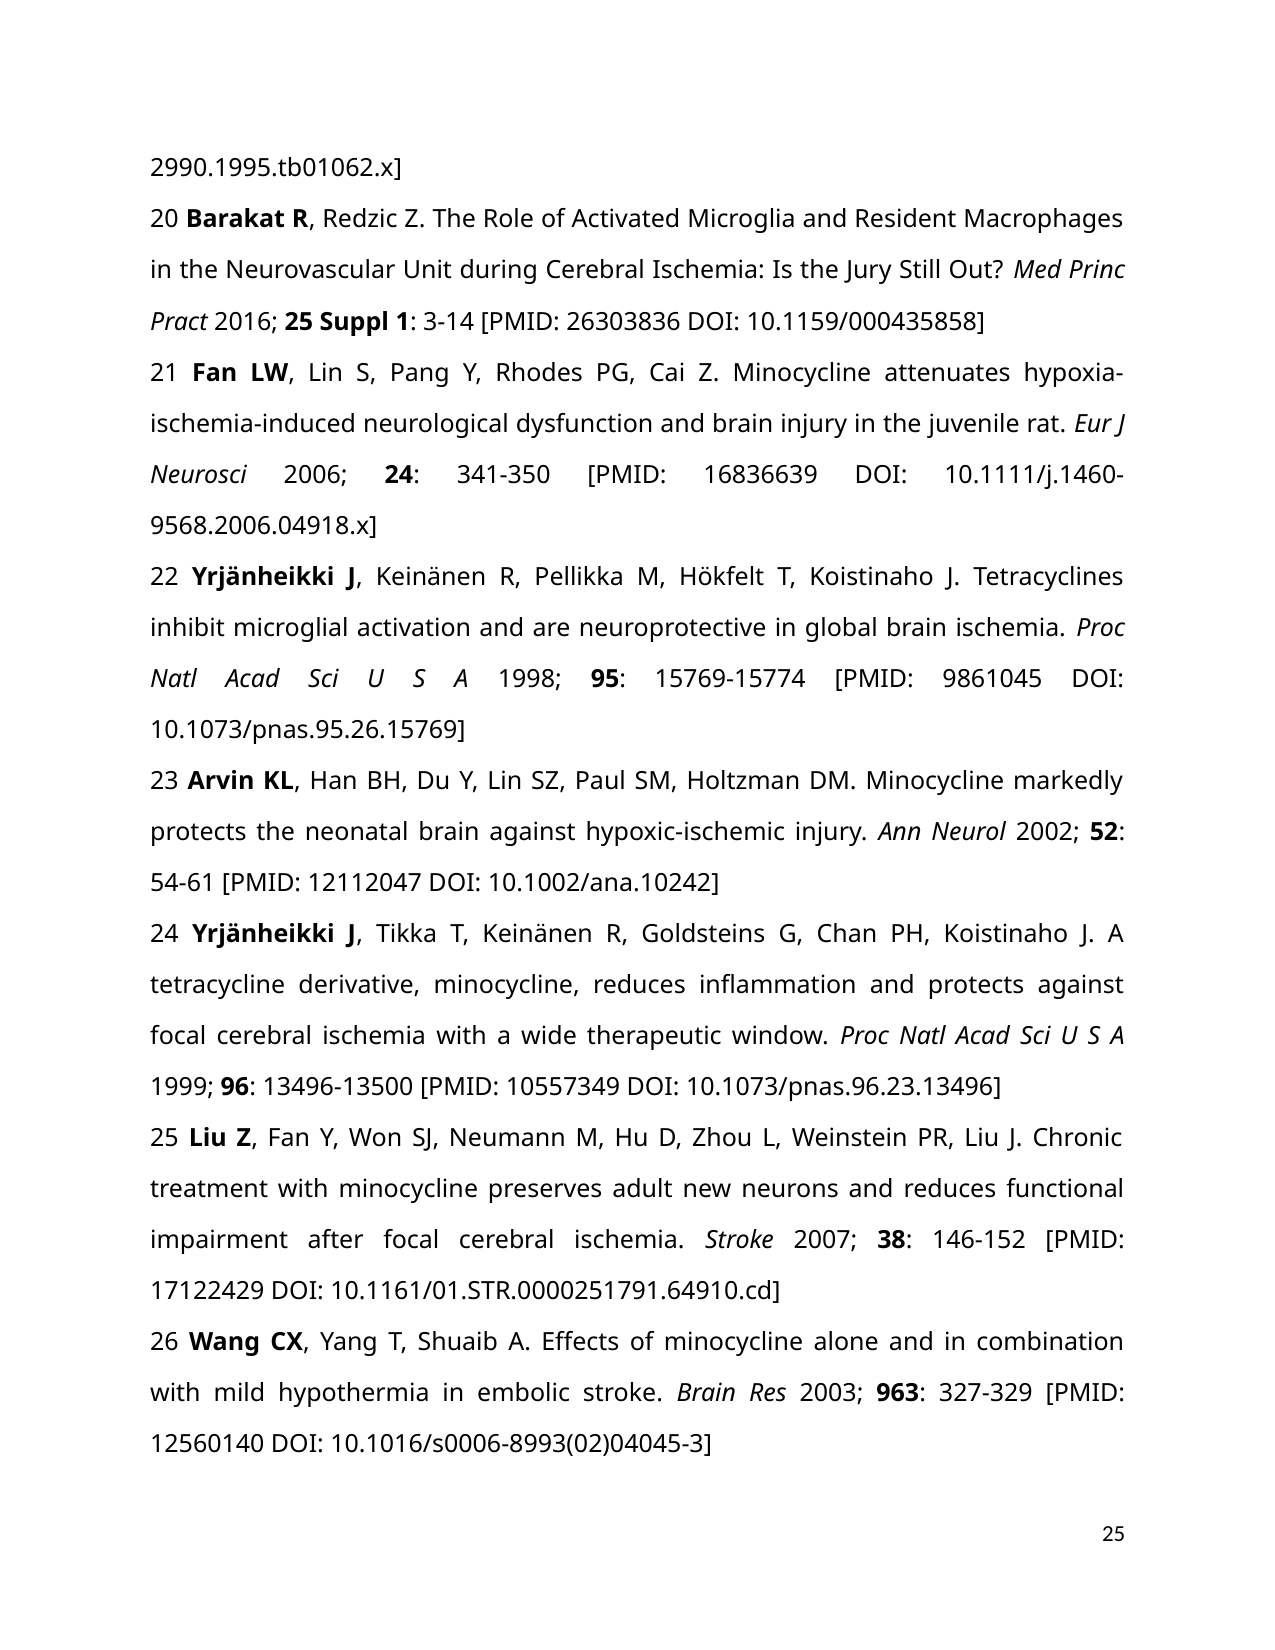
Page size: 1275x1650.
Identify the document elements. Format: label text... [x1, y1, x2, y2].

text 20 Barakat R, Redzic Z. The Role of Activated Microglia and Resident Macrophages in the Neurovascular Unit during Cerebral Ischemia: Is the Jury Still Out? Med Princ Pract 2016; 25 Suppl 1: 3-14 [PMID: 26303836 DOI: 10.1159/000435858] [150, 201, 1125, 337]
text 22 Yrjänheikki J, Keinänen R, Pellikka M, Hökfelt T, Koistinaho J. Tetracyclines inhibit microglial activation and are neuroprotective in global brain ischemia. Proc Natl Acad Sci U S A 1998; 95: 15769-15774 [PMID: 9861045 DOI: 10.1073/pnas.95.26.15769] [150, 558, 1125, 746]
text 23 Arvin KL, Han BH, Du Y, Lin SZ, Paul SM, Holtzman DM. Minocycline markedly protects the neonatal brain against hypoxic-ischemic injury. Ann Neurol 2002; 52: 54-61 [PMID: 12112047 DOI: 10.1002/ana.10242] [150, 762, 1125, 899]
text 25 Liu Z, Fan Y, Won SJ, Neumann M, Hu D, Zhou L, Weinstein PR, Liu J. Chronic treatment with minocycline preserves adult new neurons and reduces functional impairment after focal cerebral ischemia. Stroke 2007; 38: 146-152 [PMID: 17122429 DOI: 10.1161/01.STR.0000251791.64910.cd] [150, 1120, 1125, 1307]
text 24 Yrjänheikki J, Tikka T, Keinänen R, Goldsteins G, Chan PH, Koistinaho J. A tetracycline derivative, minocycline, reduces inflammation and protects against focal cerebral ischemia with a wide therapeutic window. Proc Natl Acad Sci U S A 1999; 96: 13496-13500 [PMID: 10557349 DOI: 10.1073/pnas.96.23.13496] [150, 916, 1125, 1103]
text 21 Fan LW, Lin S, Pang Y, Rhodes PG, Cai Z. Minocycline attenuates hypoxia-ischemia-induced neurological dysfunction and brain injury in the juvenile rat. Eur J Neurosci 2006; 24: 341-350 [PMID: 16836639 DOI: 10.1111/j.1460-9568.2006.04918.x] [150, 354, 1125, 541]
text 26 Wang CX, Yang T, Shuaib A. Effects of minocycline alone and in combination with mild hypothermia in embolic stroke. Brain Res 2003; 963: 327-329 [PMID: 12560140 DOI: 10.1016/s0006-8993(02)04045-3] [150, 1324, 1125, 1460]
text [150, 150, 1125, 184]
